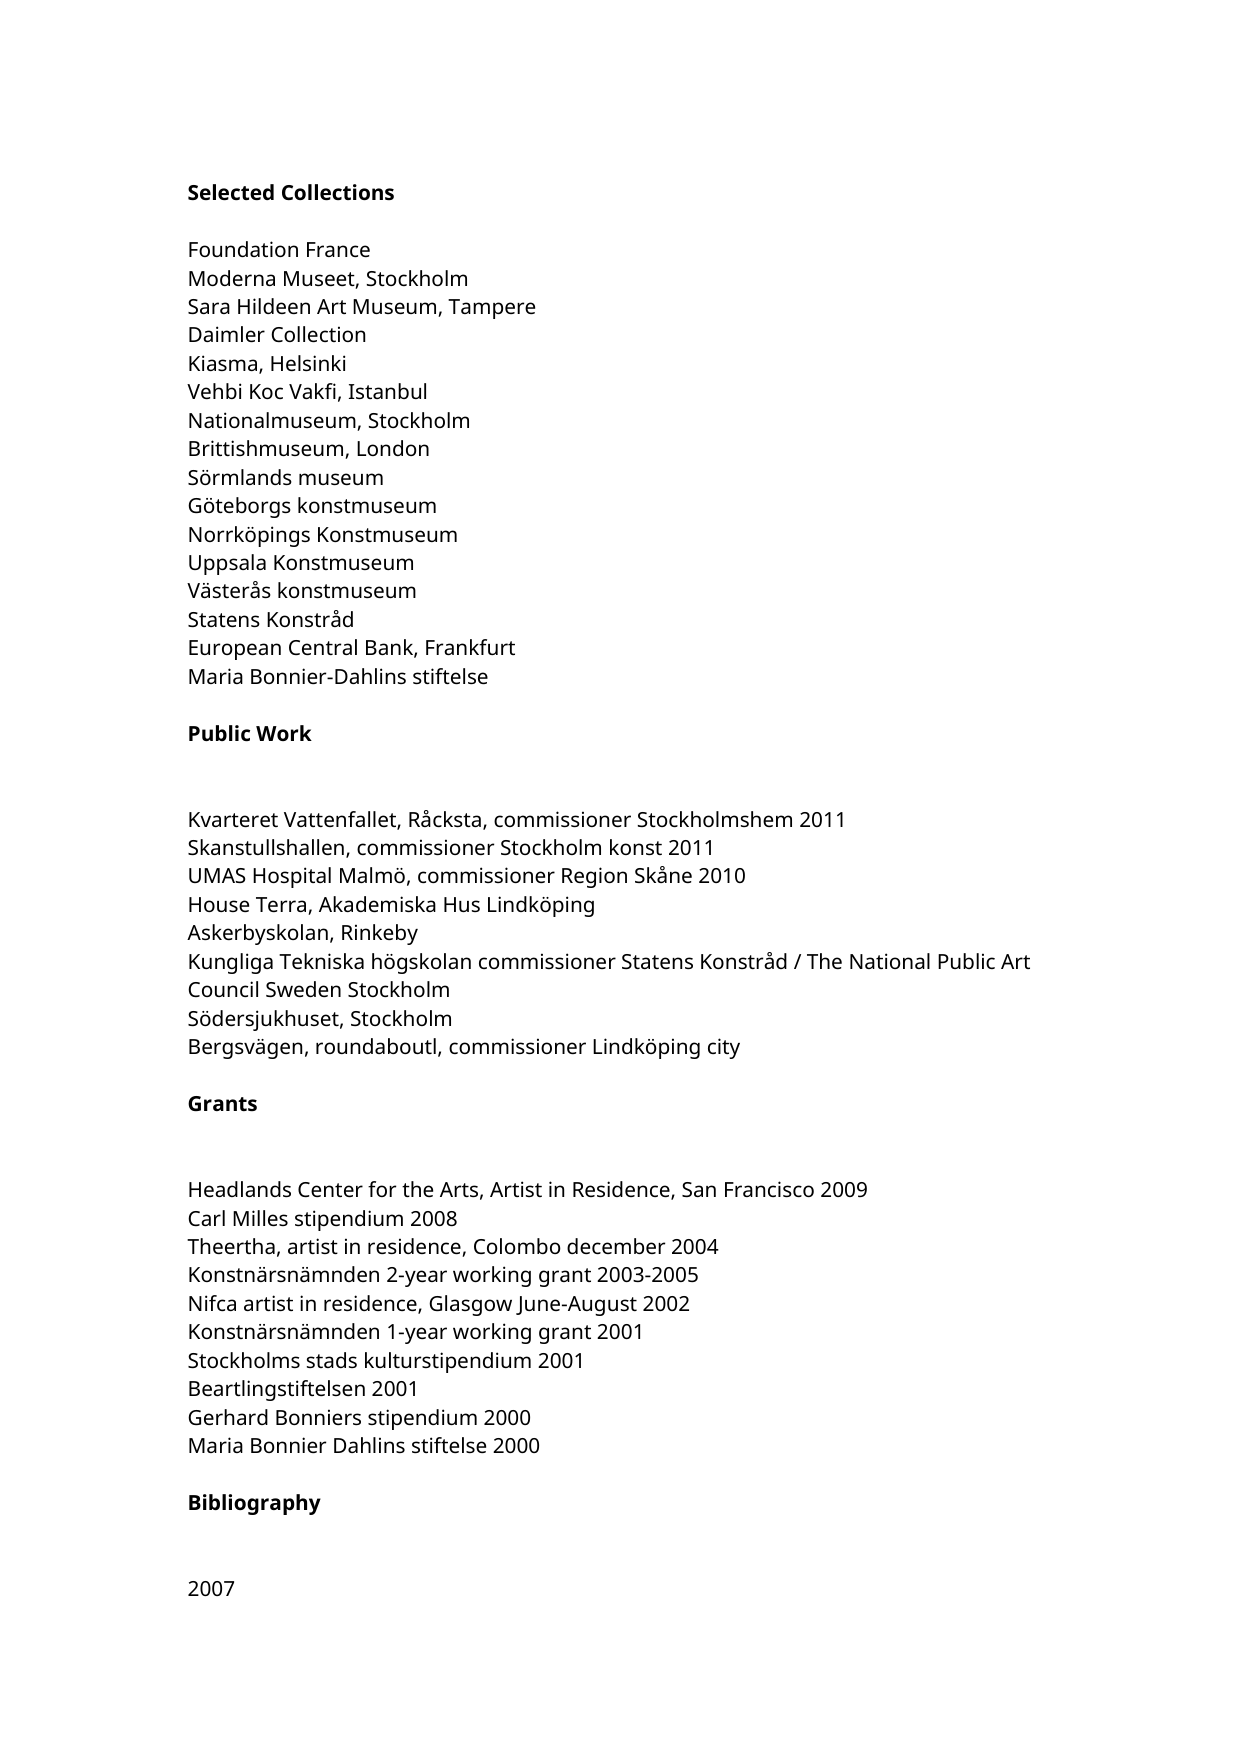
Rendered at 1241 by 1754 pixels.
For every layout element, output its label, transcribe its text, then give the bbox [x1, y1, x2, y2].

text Selected Collections Foundation France Moderna Museet, Stockholm Sara Hildeen Art Museum, Tampere Daimler Collection Kiasma, Helsinki Vehbi Koc Vakfi, Istanbul Nationalmuseum, Stockholm Brittishmuseum, London Sörmlands museum Göteborgs konstmuseum Norrköpings Konstmuseum Uppsala Konstmuseum Västerås konstmuseum Statens Konstråd European Central Bank, Frankfurt Maria Bonnier-Dahlins stiftelse Public Work [187, 150, 1053, 747]
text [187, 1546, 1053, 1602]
text Headlands Center for the Arts, Artist in Residence, San Francisco 2009 Carl Milles stipendium 2008 Theertha, artist in residence, Colombo december 2004 Konstnärsnämnden 2-year working grant 2003-2005 Nifca artist in residence, Glasgow June-August 2002 Konstnärsnämnden 1-year working grant 2001 Stockholms stads kulturstipendium 2001 Beartlingstiftelsen 2001 Gerhard Bonniers stipendium 2000 Maria Bonnier Dahlins stiftelse 2000 Bibliography [187, 1147, 1053, 1516]
text Kvarteret Vattenfallet, Råcksta, commissioner Stockholmshem 2011 Skanstullshallen, commissioner Stockholm konst 2011 UMAS Hospital Malmö, commissioner Region Skåne 2010 House Terra, Akademiska Hus Lindköping Askerbyskolan, Rinkeby Kungliga Tekniska högskolan commissioner Statens Konstråd / The National Public Art Council Sweden Stockholm Södersjukhuset, Stockholm Bergsvägen, roundaboutl, commissioner Lindköping city Grants [187, 776, 1053, 1118]
